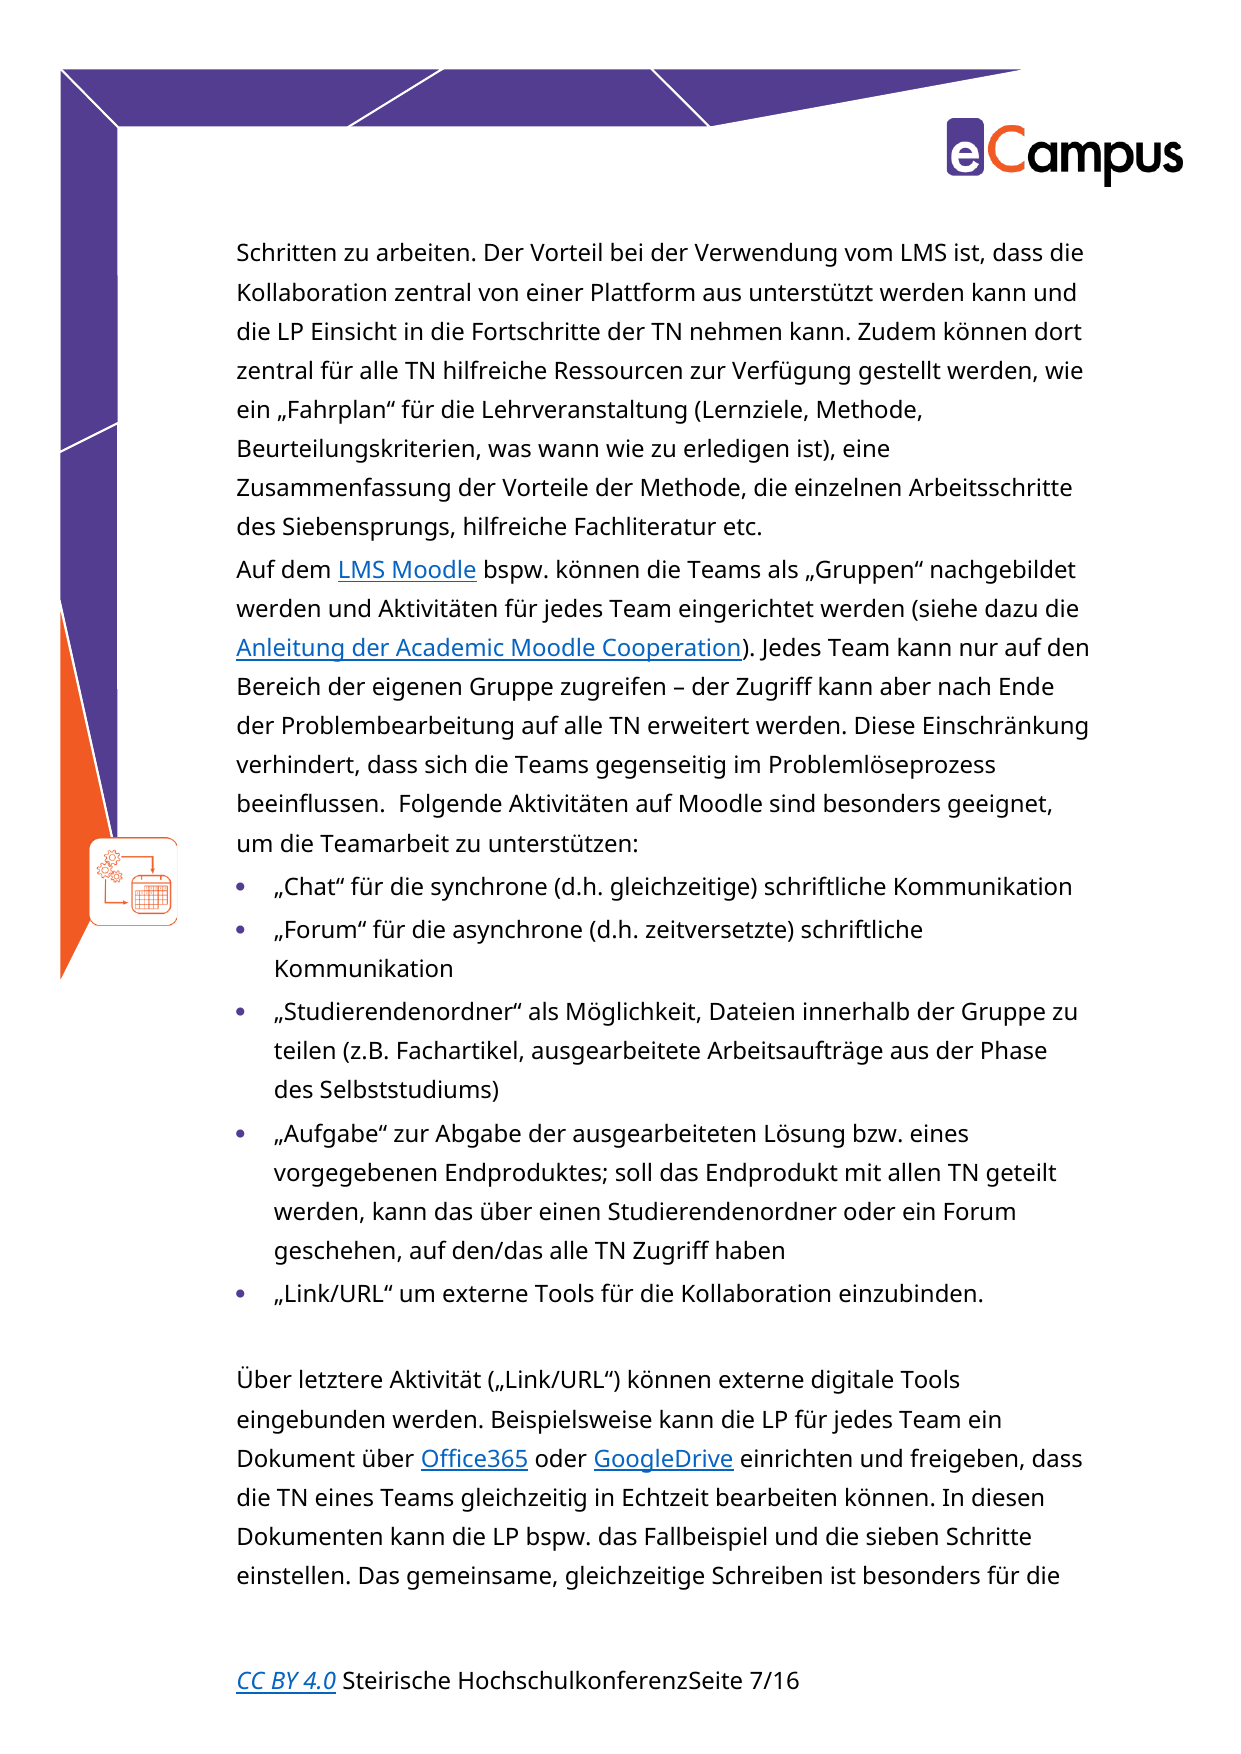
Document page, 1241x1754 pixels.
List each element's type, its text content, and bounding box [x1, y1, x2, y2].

text „Studierendenordner“ als Möglichkeit, Dateien innerhalb der Gruppe zu teilen (z.B. Fachartikel, ausgearbeitete Arbeitsaufträge aus der Phase des Selbststudiums) [236, 995, 1092, 1106]
text „Link/URL“ um externe Tools für die Kollaboration einzubinden. [236, 1277, 1092, 1309]
picture [946, 118, 1183, 187]
text „Aufgabe“ zur Abgabe der ausgearbeiteten Lösung bzw. eines vorgegebenen Endproduktes; soll das Endprodukt mit allen TN geteilt werden, kann das über einen Studierendenordner oder ein Forum geschehen, auf den/das alle TN Zugriff haben [236, 1116, 1092, 1266]
picture [88, 837, 178, 926]
text „Chat“ für die synchrone (d.h. gleichzeitige) schriftliche Kommunikation [236, 869, 1092, 902]
text Auf dem LMS Moodle bspw. können die Teams als „Gruppen“ nachgebildet werden und Aktivitäten für jedes Team eingerichtet werden (siehe dazu die Anleitung der Academic Moodle Cooperation). Jedes Team kann nur auf den Bereich der eigenen Gruppe zugreifen – der Zugriff kann aber nach Ende der Problembearbeitung auf alle TN erweitert werden. Diese Einschränkung verhindert, dass sich die Teams gegenseitig im Problemlöseprozess beeinflussen. Folgende Aktivitäten auf Moodle sind besonders geeignet, um die Teamarbeit zu unterstützen: [236, 553, 1092, 859]
text „Forum“ für die asynchrone (d.h. zeitversetzte) schriftliche Kommunikation [236, 913, 1092, 984]
